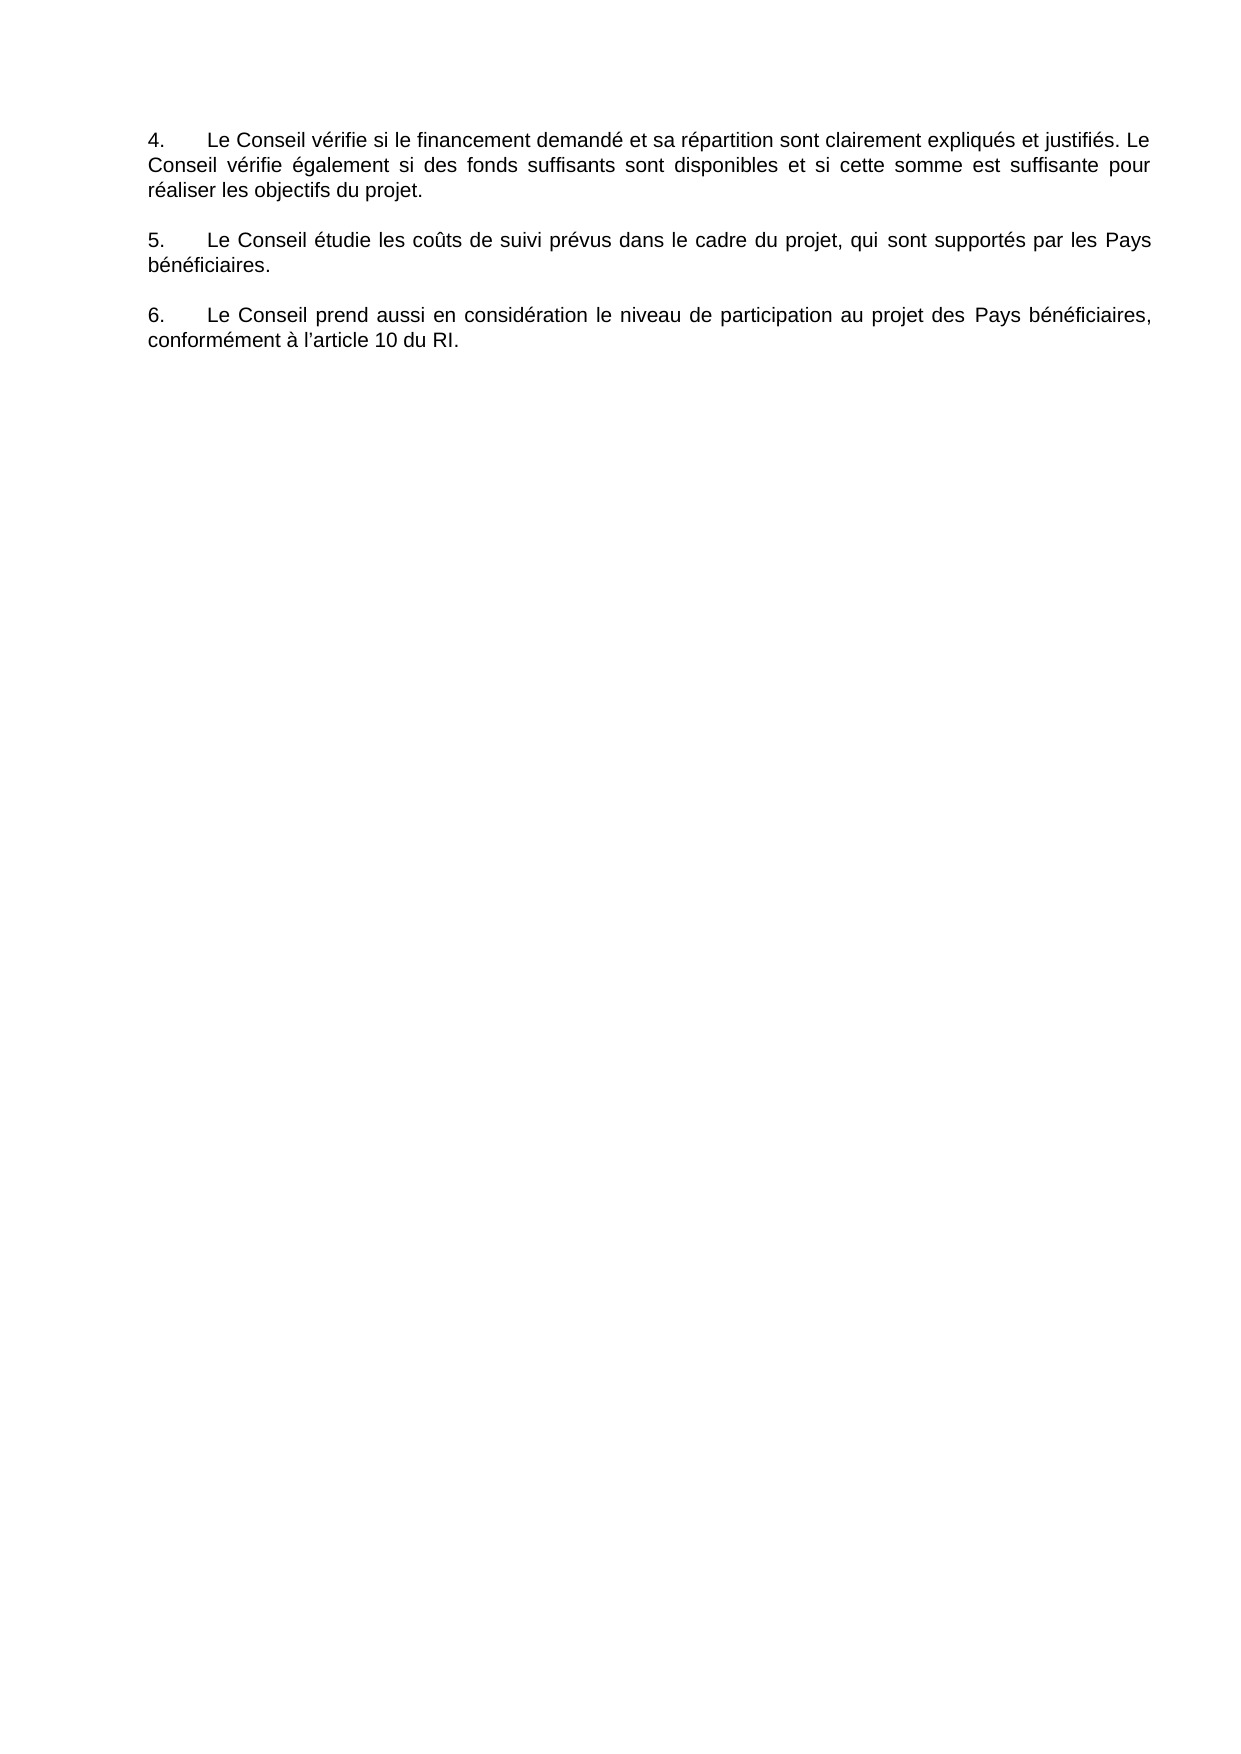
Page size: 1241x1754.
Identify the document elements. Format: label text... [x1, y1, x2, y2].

text 5. Le Conseil étudie les coûts de suivi prévus dans le cadre du projet, qui sont supportés par les Pays bénéficiaires. [148, 227, 1152, 277]
text 4. Le Conseil vérifie si le financement demandé et sa répartition sont clairement expliqués et justifiés. Le Conseil vérifie également si des fonds suffisants sont disponibles et si cette somme est suffisante pour réaliser les objectifs du projet. [148, 127, 1152, 202]
text 6. Le Conseil prend aussi en considération le niveau de participation au projet des Pays bénéficiaires, conformément à l’article 10 du RI. [148, 302, 1152, 352]
